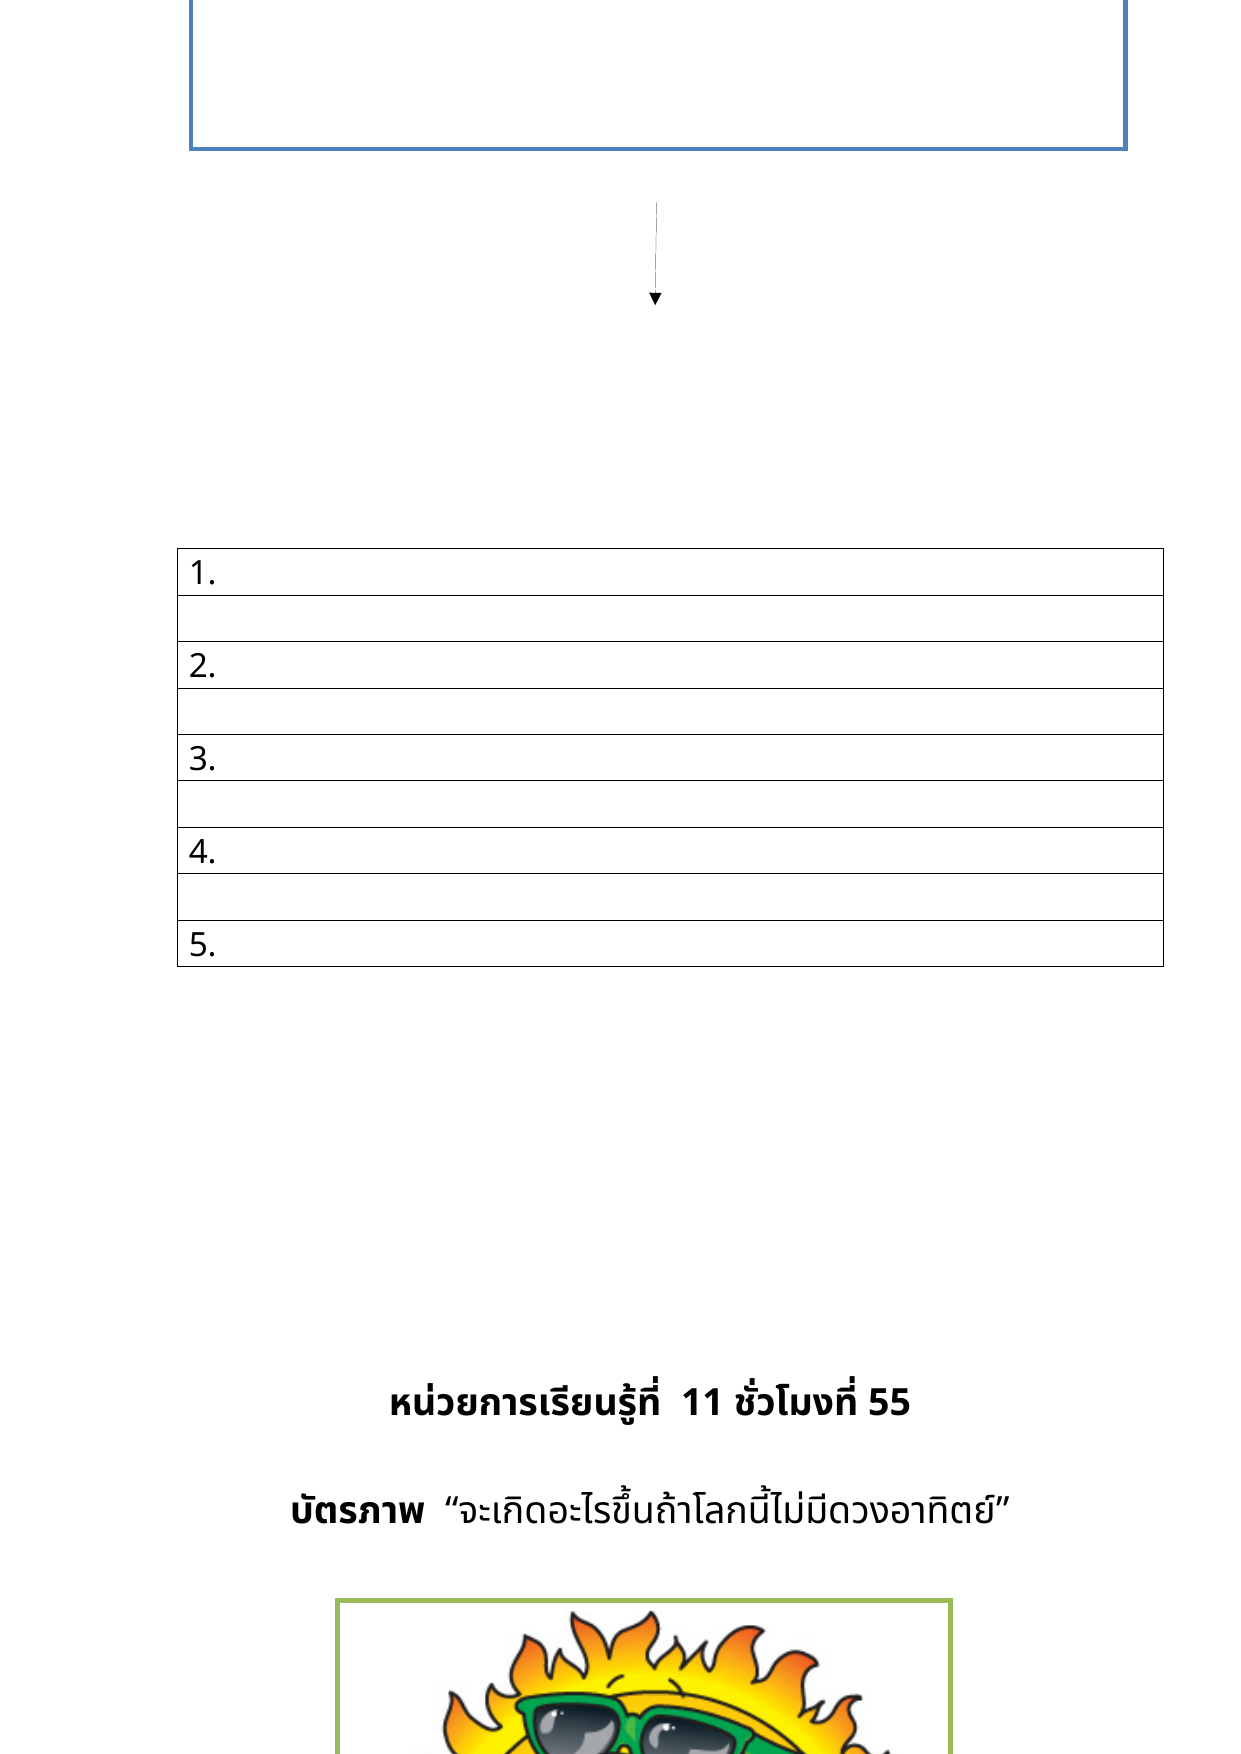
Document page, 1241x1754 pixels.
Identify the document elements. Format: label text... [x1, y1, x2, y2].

table_cell 3. [178, 735, 1163, 780]
table_cell [178, 781, 1163, 827]
table_cell 4. [178, 828, 1163, 873]
table_cell 5. [178, 921, 1163, 966]
table_cell [178, 596, 1163, 641]
table_header 1. [178, 549, 1163, 594]
table_cell 2. [178, 642, 1163, 687]
table_cell [178, 874, 1163, 920]
picture [355, 1610, 944, 1754]
table_cell [178, 689, 1163, 734]
text บัตรภาพ “จะเกิดอะไรขึ้นถ้าโลกนี้ไม่มีดวงอาทิตย์” [177, 1483, 1122, 1540]
text หน่วยการเรียนรู้ที่ 11 ชั่วโมงที่ 55 [177, 1376, 1122, 1432]
